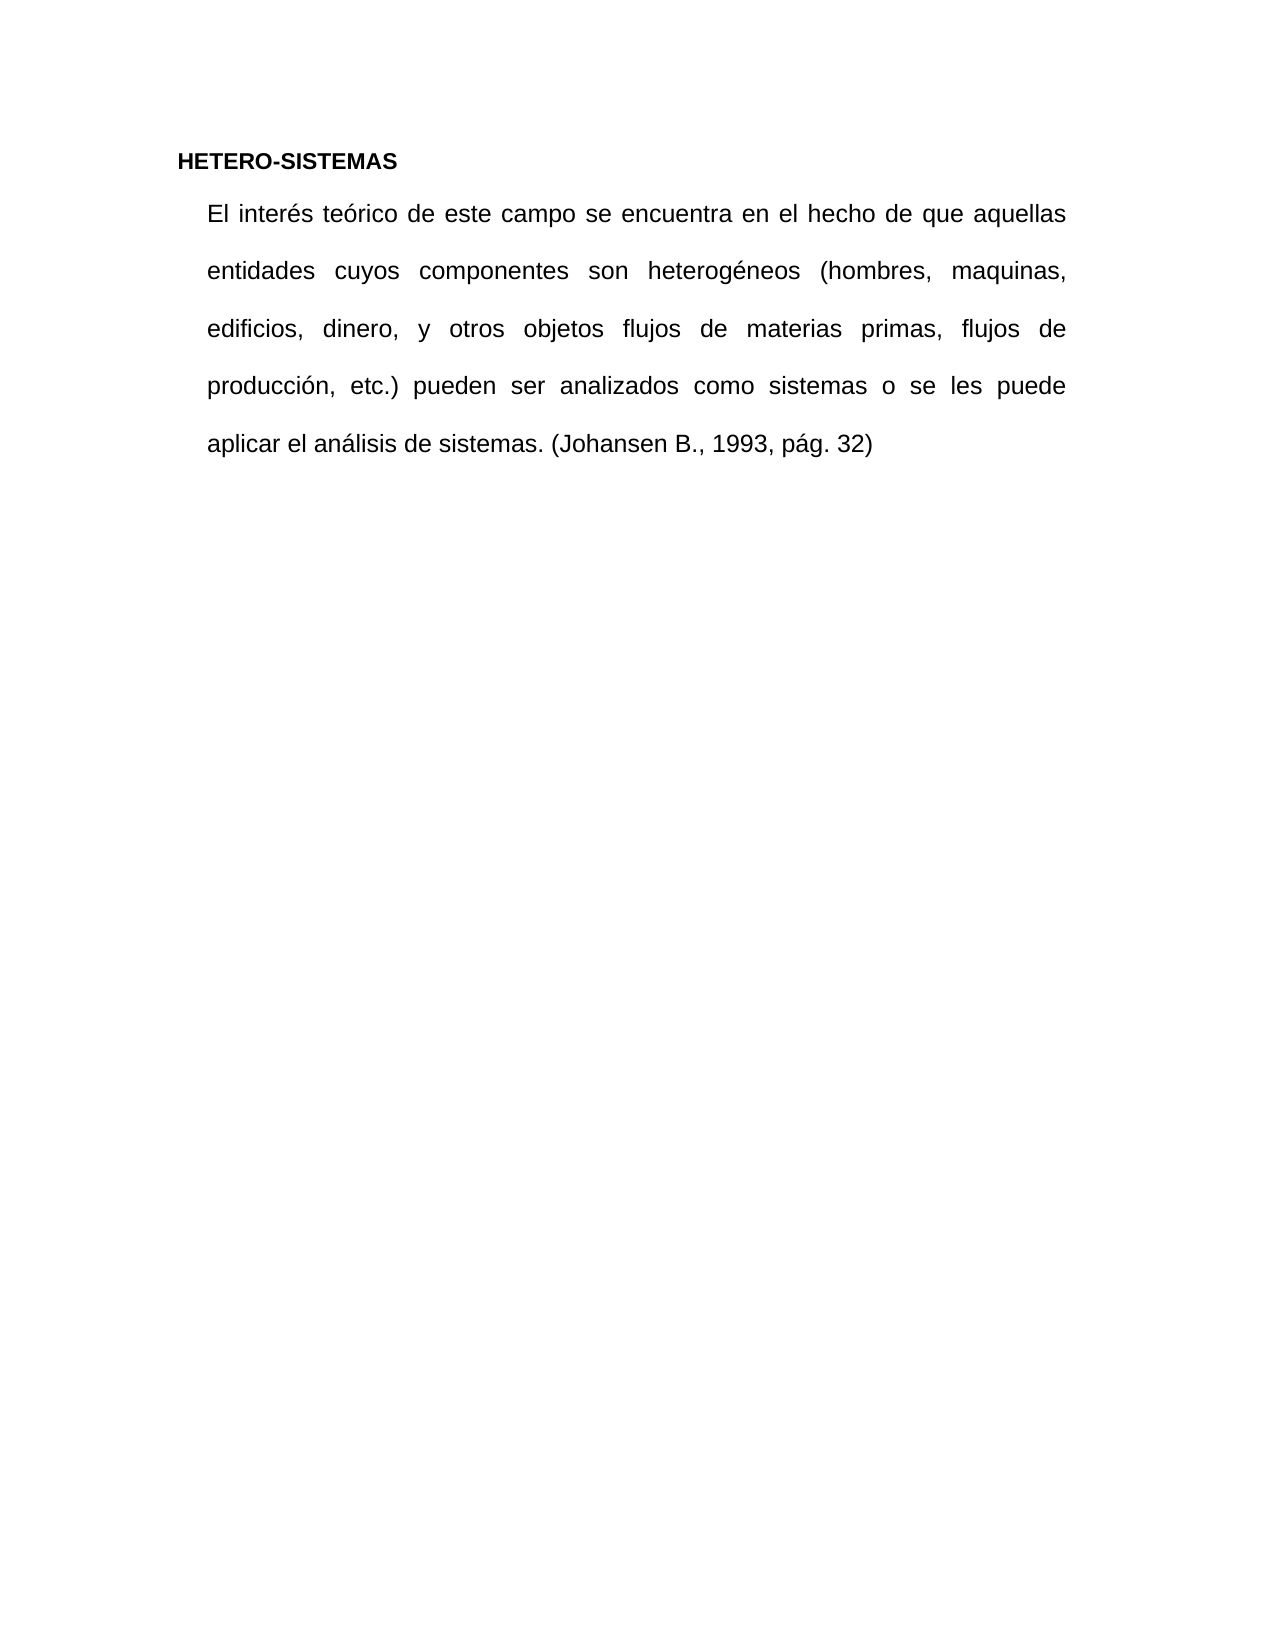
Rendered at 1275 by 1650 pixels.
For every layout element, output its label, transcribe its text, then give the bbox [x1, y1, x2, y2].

text El interés teórico de este campo se encuentra en el hecho de que aquellas entidades cuyos componentes son heterogéneos (hombres, maquinas, edificios, dinero, y otros objetos flujos de materias primas, flujos de producción, etc.) pueden ser analizados como sistemas o se les puede aplicar el análisis de sistemas. (Johansen B., 1993, pág. 32) [207, 199, 1068, 457]
text HETERO-SISTEMAS [177, 148, 1098, 174]
